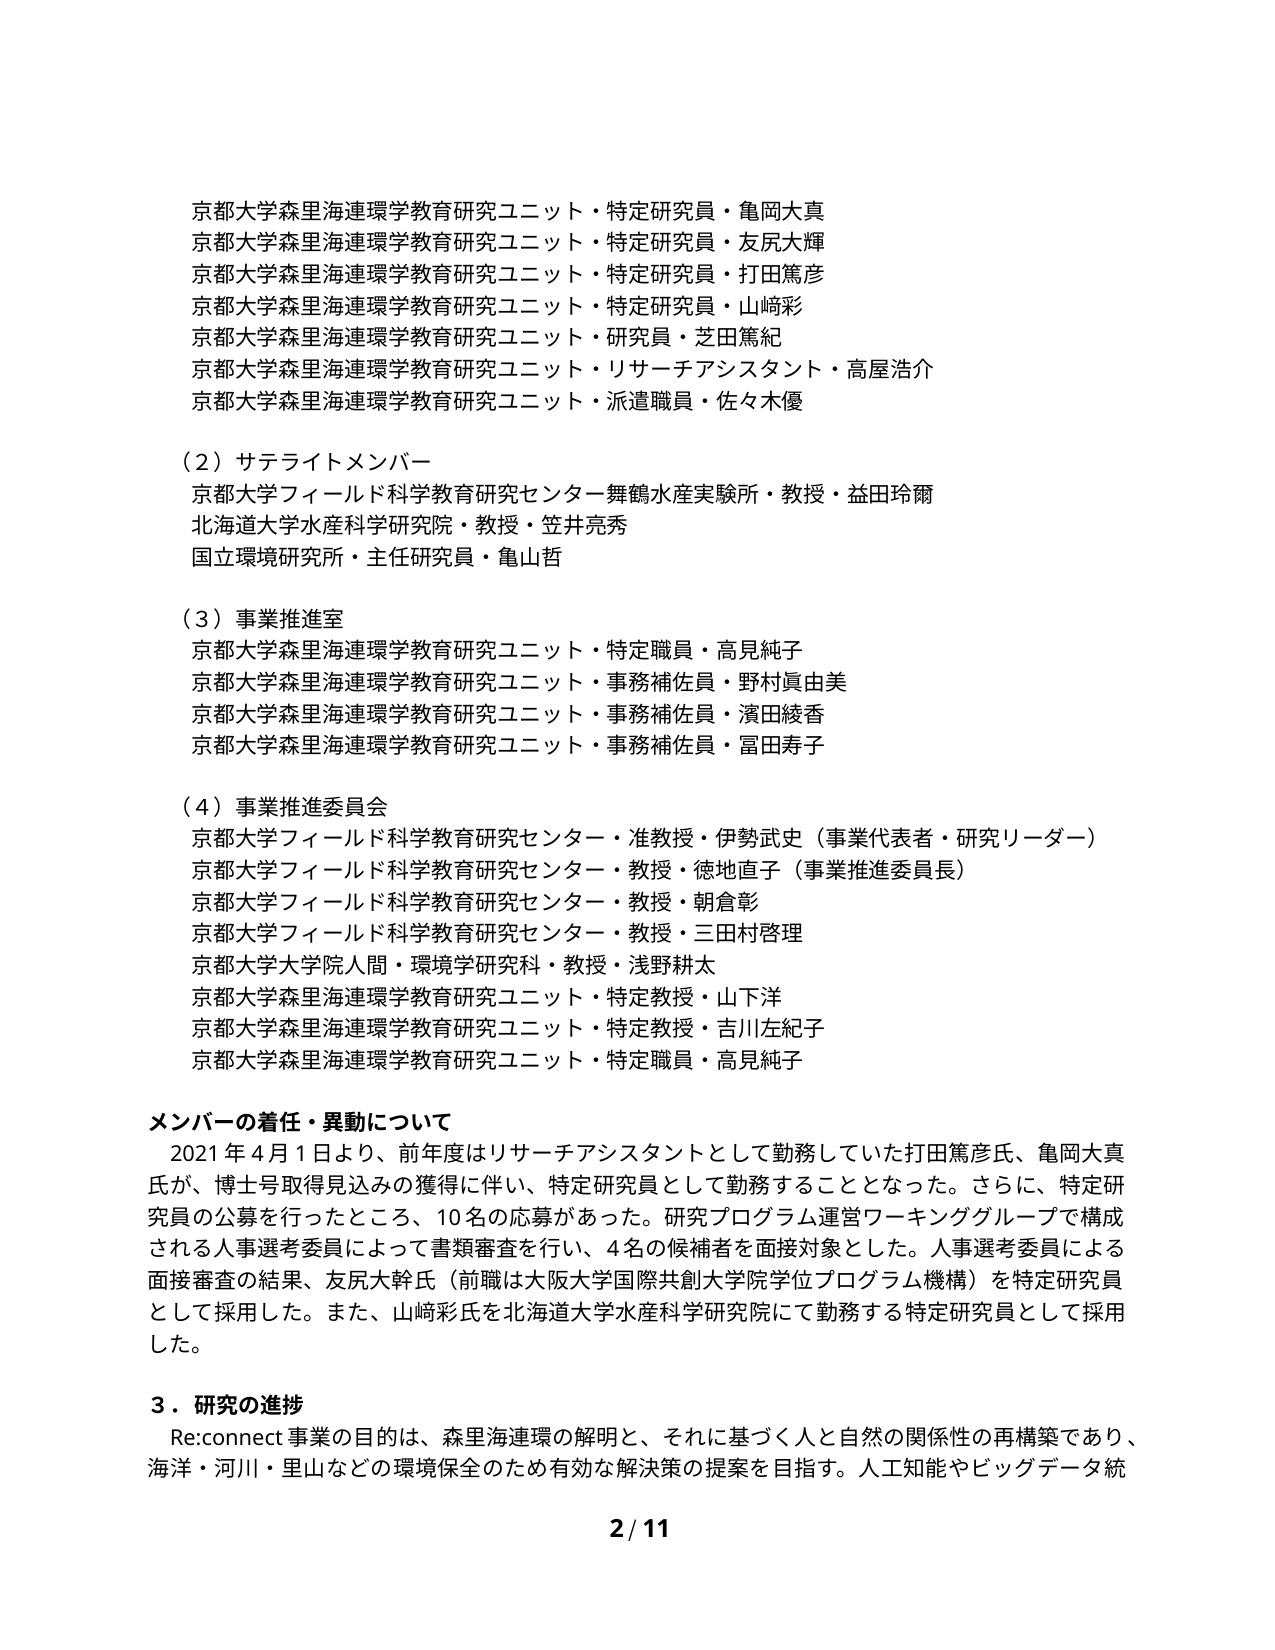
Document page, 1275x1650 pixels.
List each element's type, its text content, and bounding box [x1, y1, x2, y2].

text 京都大学森里海連環学教育研究ユニット・事務補佐員・冨田寿子 [169, 728, 1127, 760]
text 京都大学森里海連環学教育研究ユニット・リサーチアシスタント・高屋浩介 [169, 352, 1127, 384]
text （２）サテライトメンバー [148, 445, 1127, 477]
text 京都大学森里海連環学教育研究ユニット・派遣職員・佐々木優 [169, 384, 1127, 415]
text 京都大学大学院人間・環境学研究科・教授・浅野耕太 [169, 948, 1127, 980]
text 京都大学フィールド科学教育研究センター・教授・徳地直子（事業推進委員長） [169, 853, 1127, 885]
text （３）事業推進室 [148, 602, 1127, 633]
list 研究の進捗 [148, 1388, 1127, 1420]
text 2021年4月1日より、前年度はリサーチアシスタントとして勤務していた打田篤彦氏、亀岡大真氏が、博士号取得見込みの獲得に伴い、特定研究員として勤務することとなった。さらに、特定研究員の公募を行ったところ、10名の応募があった。研究プログラム運営ワーキンググループで構成される人事選考委員によって書類審査を行い、4名の候補者を面接対象とした。人事選考委員による面接審査の結果、友尻大幹氏（前職は大阪大学国際共創大学院学位プログラム機構）を特定研究員として採用した。また、山﨑彩氏を北海道大学水産科学研究院にて勤務する特定研究員として採用した。 [148, 1136, 1127, 1358]
text 京都大学森里海連環学教育研究ユニット・特定教授・吉川左紀子 [169, 1011, 1127, 1043]
text 京都大学森里海連環学教育研究ユニット・特定職員・高見純子 [169, 1043, 1127, 1075]
text 京都大学森里海連環学教育研究ユニット・特定研究員・友尻大輝 [169, 225, 1127, 257]
text 京都大学森里海連環学教育研究ユニット・事務補佐員・野村眞由美 [169, 665, 1127, 697]
text 京都大学フィールド科学教育研究センター舞鶴水産実験所・教授・益田玲爾 [169, 477, 1127, 508]
text 北海道大学水産科学研究院・教授・笠井亮秀 [169, 508, 1127, 540]
text メンバーの着任・異動について [148, 1104, 1127, 1136]
text 京都大学森里海連環学教育研究ユニット・研究員・芝田篤紀 [169, 320, 1127, 352]
text 京都大学森里海連環学教育研究ユニット・特定研究員・山﨑彩 [169, 289, 1127, 320]
text 国立環境研究所・主任研究員・亀山哲 [169, 540, 1127, 572]
text 京都大学森里海連環学教育研究ユニット・特定教授・山下洋 [169, 980, 1127, 1011]
text 京都大学フィールド科学教育研究センター・准教授・伊勢武史（事業代表者・研究リーダー） [169, 821, 1127, 853]
text 京都大学森里海連環学教育研究ユニット・特定研究員・亀岡大真 [169, 194, 1127, 225]
text 京都大学フィールド科学教育研究センター・教授・三田村啓理 [169, 916, 1127, 948]
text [148, 1420, 1127, 1483]
text 京都大学森里海連環学教育研究ユニット・特定職員・高見純子 [169, 633, 1127, 665]
text （４）事業推進委員会 [148, 790, 1127, 821]
text 京都大学森里海連環学教育研究ユニット・事務補佐員・濱田綾香 [169, 697, 1127, 728]
text 京都大学森里海連環学教育研究ユニット・特定研究員・打田篤彦 [169, 257, 1127, 289]
text 京都大学フィールド科学教育研究センター・教授・朝倉彰 [169, 885, 1127, 916]
